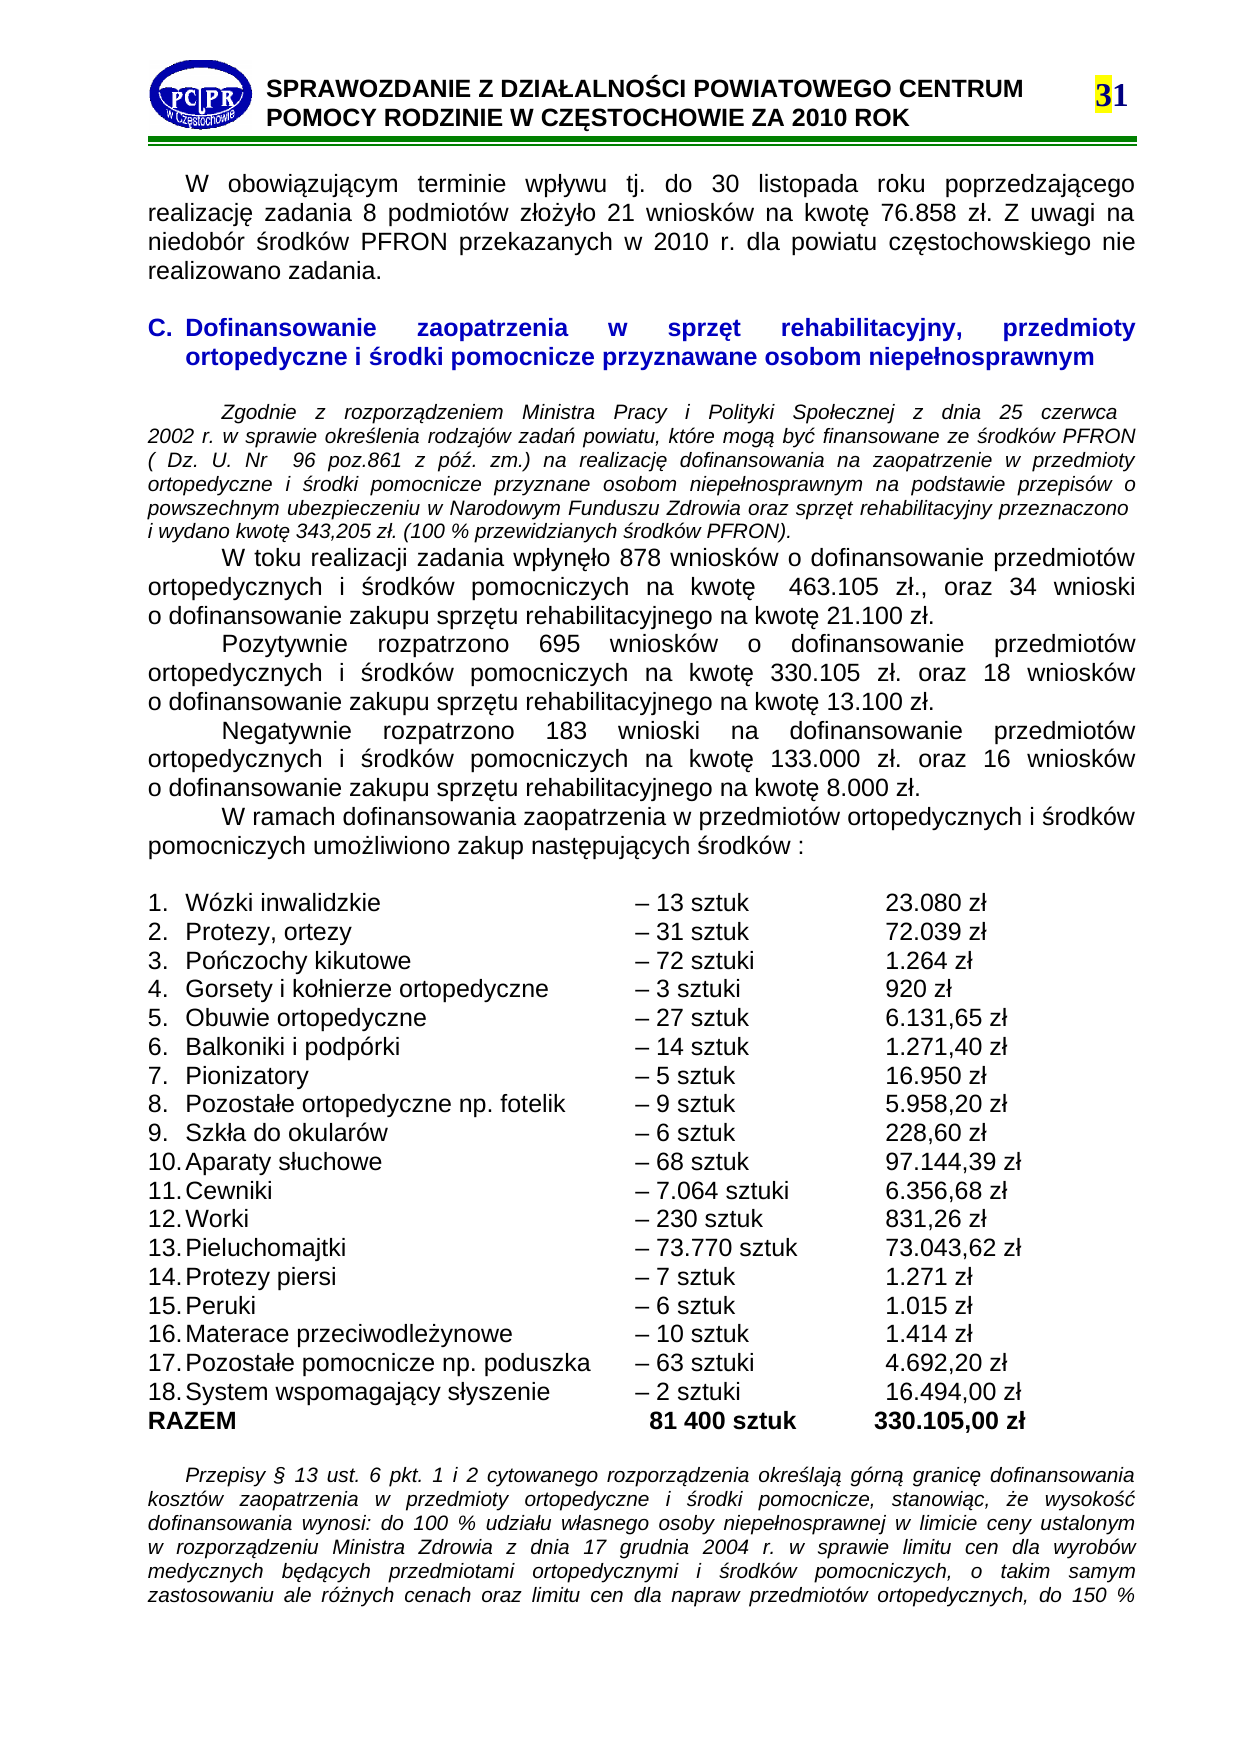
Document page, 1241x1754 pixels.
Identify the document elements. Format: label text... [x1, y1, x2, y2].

list Pieluchomajtki – 73.770 sztuk 73.043,62 zł [148, 1233, 1137, 1262]
list Protezy piersi – 7 sztuk 1.271 zł [148, 1262, 1137, 1291]
list Peruki – 6 sztuk 1.015 zł [148, 1291, 1137, 1319]
list Obuwie ortopedyczne – 27 sztuk 6.131,65 zł [148, 1003, 1137, 1032]
list Pozytywnie rozpatrzono 695 wniosków o dofinansowanie przedmiotów ortopedycznych i środków pomocniczych na kwotę 330.105 zł. oraz 18 wniosków o dofinansowanie zakupu sprzętu rehabilitacyjnego na kwotę 13.100 zł. [148, 629, 1137, 716]
list Aparaty słuchowe – 68 sztuk 97.144,39 zł [148, 1147, 1137, 1176]
list Gorsety i kołnierze ortopedyczne – 3 sztuki 920 zł [148, 974, 1137, 1003]
list RAZEM 81 400 sztuk 330.105,00 zł [148, 1406, 1137, 1434]
list Worki – 230 sztuk 831,26 zł [148, 1204, 1137, 1233]
list W ramach dofinansowania zaopatrzenia w przedmiotów ortopedycznych i środków pomocniczych umożliwiono zakup następujących środków : [148, 802, 1137, 859]
list Szkła do okularów – 6 sztuk 228,60 zł [148, 1118, 1137, 1147]
list Wózki inwalidzkie – 13 sztuk 23.080 zł [148, 888, 1137, 917]
list Pozostałe pomocnicze np. poduszka – 63 sztuki 4.692,20 zł [148, 1348, 1137, 1377]
list Zgodnie z rozporządzeniem Ministra Pracy i Polityki Społecznej z dnia 25 czerwca 2002 r. w sprawie określenia rodzajów zadań powiatu, które mogą być finansowane ze środków PFRON ( Dz. U. Nr 96 poz.861 z póź. zm.) na realizację dofinansowania na zaopatrzenie w przedmioty ortopedyczne i środki pomocnicze przyznane osobom niepełnosprawnym na podstawie przepisów o powszechnym ubezpieczeniu w Narodowym Funduszu Zdrowia oraz sprzęt rehabilitacyjny przeznaczono i wydano kwotę 343,205 zł. (100 % przewidzianych środków PFRON). [148, 399, 1137, 543]
subtitle Dofinansowanie zaopatrzenia w sprzęt rehabilitacyjny, przedmioty ortopedyczne i środki pomocnicze przyznawane osobom niepełnosprawnym [148, 313, 1137, 371]
list Pończochy kikutowe – 72 sztuki 1.264 zł [148, 946, 1137, 974]
list Pozostałe ortopedyczne np. fotelik – 9 sztuk 5.958,20 zł [148, 1089, 1137, 1118]
list W toku realizacji zadania wpłynęło 878 wniosków o dofinansowanie przedmiotów ortopedycznych i środków pomocniczych na kwotę 463.105 zł., oraz 34 wnioski o dofinansowanie zakupu sprzętu rehabilitacyjnego na kwotę 21.100 zł. [148, 543, 1137, 629]
list Protezy, ortezy – 31 sztuk 72.039 zł [148, 917, 1137, 946]
list W obowiązującym terminie wpływu tj. do 30 listopada roku poprzedzającego realizację zadania 8 podmiotów złożyło 21 wniosków na kwotę 76.858 zł. Z uwagi na niedobór środków PFRON przekazanych w 2010 r. dla powiatu częstochowskiego nie realizowano zadania. [148, 169, 1137, 284]
list Pionizatory – 5 sztuk 16.950 zł [148, 1061, 1137, 1089]
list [148, 1463, 1137, 1607]
list Cewniki – 7.064 sztuki 6.356,68 zł [148, 1176, 1137, 1204]
list Balkoniki i podpórki – 14 sztuk 1.271,40 zł [148, 1032, 1137, 1061]
list System wspomagający słyszenie – 2 sztuki 16.494,00 zł [148, 1377, 1137, 1406]
list Negatywnie rozpatrzono 183 wnioski na dofinansowanie przedmiotów ortopedycznych i środków pomocniczych na kwotę 133.000 zł. oraz 16 wniosków o dofinansowanie zakupu sprzętu rehabilitacyjnego na kwotę 8.000 zł. [148, 716, 1137, 802]
list Materace przeciwodleżynowe – 10 sztuk 1.414 zł [148, 1319, 1137, 1348]
